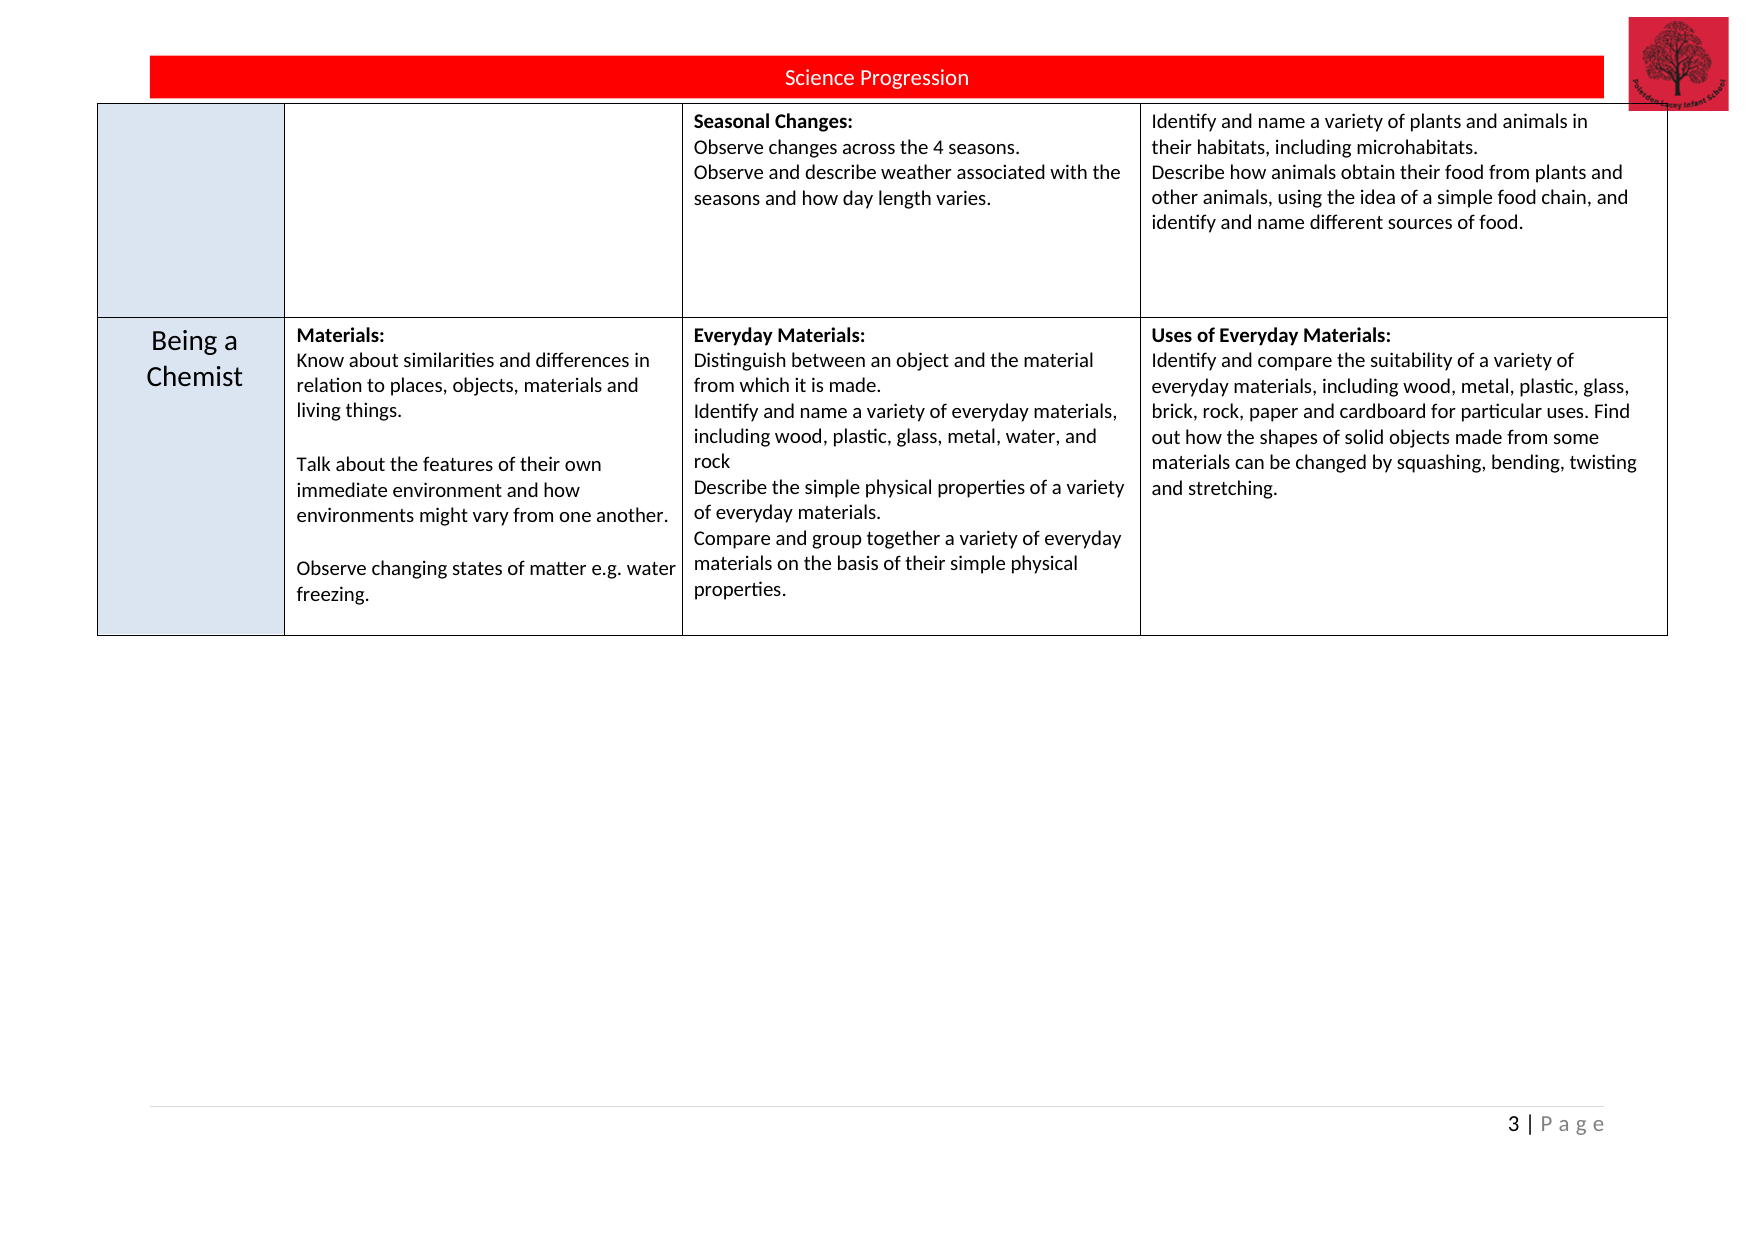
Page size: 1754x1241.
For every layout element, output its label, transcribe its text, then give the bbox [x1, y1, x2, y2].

table_cell Being a Chemist [98, 318, 284, 634]
table_cell Materials: Know about similarities and differences in relation to places, objects, materials and living things. Talk about the features of their own immediate environment and how environments might vary from one another. Observe changing states of matter e.g. water freezing. [285, 318, 682, 634]
table_header Seasonal Changes: Observe changes across the 4 seasons. Observe and describe weather associated with the seasons and how day length varies. [683, 104, 1140, 317]
table_header [285, 104, 682, 317]
table_cell Everyday Materials: Distinguish between an object and the material from which it is made. Identify and name a variety of everyday materials, including wood, plastic, glass, metal, water, and rock Describe the simple physical properties of a variety of everyday materials. Compare and group together a variety of everyday materials on the basis of their simple physical properties. [683, 318, 1140, 634]
table_header [98, 104, 284, 317]
table_header Identify and name a variety of plants and animals in their habitats, including microhabitats. Describe how animals obtain their food from plants and other animals, using the idea of a simple food chain, and identify and name different sources of food. [1141, 104, 1667, 317]
picture [1628, 17, 1729, 111]
table_cell Uses of Everyday Materials: Identify and compare the suitability of a variety of everyday materials, including wood, metal, plastic, glass, brick, rock, paper and cardboard for particular uses. Find out how the shapes of solid objects made from some materials can be changed by squashing, bending, twisting and stretching. [1141, 318, 1667, 634]
